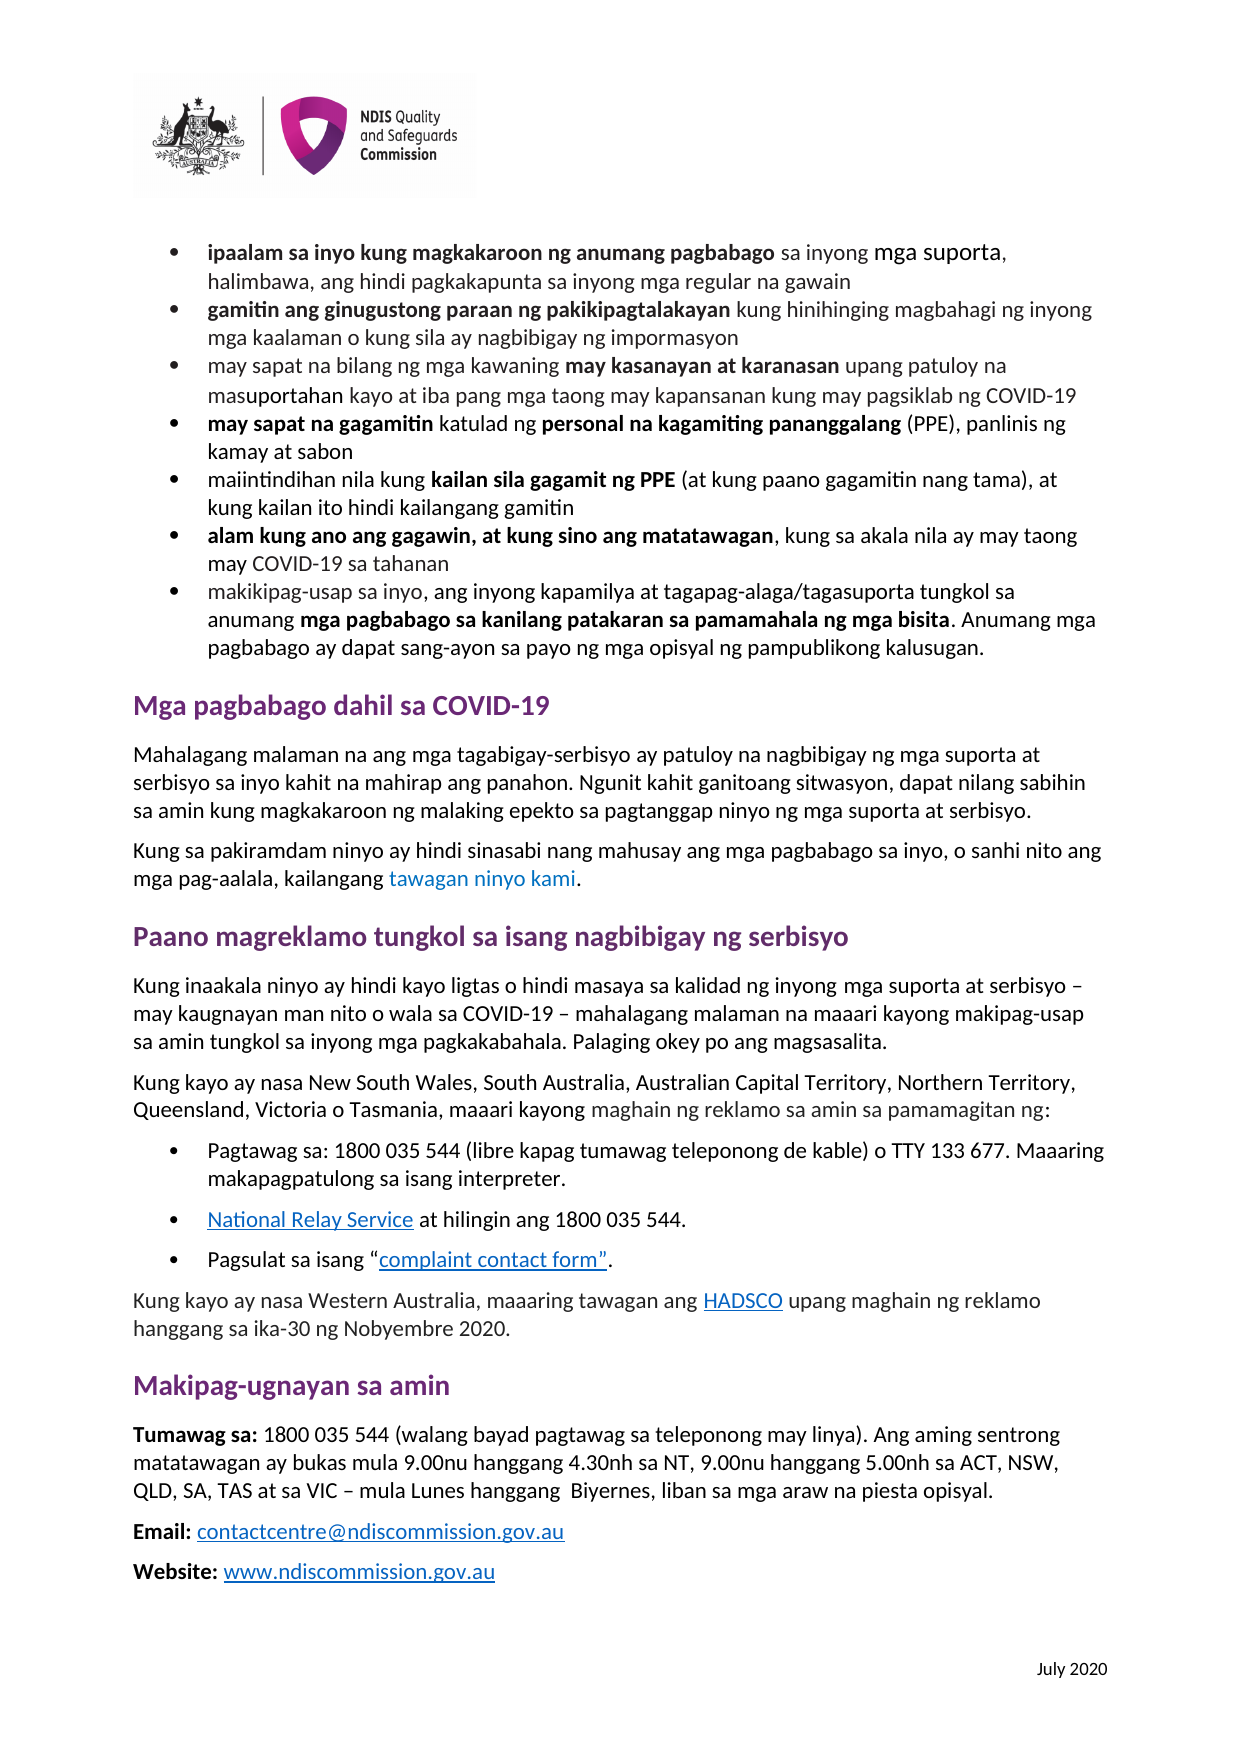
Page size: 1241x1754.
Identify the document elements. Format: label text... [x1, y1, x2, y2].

text Mahalagang malaman na ang mga tagabigay-serbisyo ay patuloy na nagbibigay ng mga suporta at serbisyo sa inyo kahit na mahirap ang panahon. Ngunit kahit ganitoang sitwasyon, dapat nilang sabihin sa amin kung magkakaroon ng malaking epekto sa pagtanggap ninyo ng mga suporta at serbisyo. [133, 740, 1107, 824]
list ipaalam sa inyo kung magkakaroon ng anumang pagbabago sa inyong mga suporta, halimbawa, ang hindi pagkakapunta sa inyong mga regular na gawain [170, 236, 1107, 295]
list Pagtawag sa: 1800 035 544 (libre kapag tumawag teleponong de kable) o TTY 133 677. Maaaring makapagpatulong sa isang interpreter. [170, 1136, 1107, 1192]
text Kung kayo ay nasa Western Australia, maaaring tawagan ang HADSCO upang maghain ng reklamo hanggang sa ika-30 ng Nobyembre 2020. [133, 1286, 1107, 1342]
text Website: www.ndiscommission.gov.au [133, 1557, 1107, 1585]
list alam kung ano ang gagawin, at kung sino ang matatawagan, kung sa akala nila ay may taong may COVID-19 sa tahanan [170, 521, 1107, 577]
list may sapat na gagamitin katulad ng personal na kagamiting pananggalang (PPE), panlinis ng kamay at sabon [170, 409, 1107, 465]
text Kung kayo ay nasa New South Wales, South Australia, Australian Capital Territory, Northern Territory, Queensland, Victoria o Tasmania, maaari kayong maghain ng reklamo sa amin sa pamamagitan ng: [133, 1068, 1107, 1124]
text Kung inaakala ninyo ay hindi kayo ligtas o hindi masaya sa kalidad ng inyong mga suporta at serbisyo – may kaugnayan man nito o wala sa COVID-19 – mahalagang malaman na maaari kayong makipag-usap sa amin tungkol sa inyong mga pagkakabahala. Palaging okey po ang magsasalita. [133, 971, 1107, 1055]
text Paano magreklamo tungkol sa isang nagbibigay ng serbisyo [133, 918, 1107, 953]
list Pagsulat sa isang “complaint contact form”. [170, 1245, 1107, 1273]
text Tumawag sa: 1800 035 544 (walang bayad pagtawag sa teleponong may linya). Ang aming sentrong matatawagan ay bukas mula 9.00nu hanggang 4.30nh sa NT, 9.00nu hanggang 5.00nh sa ACT, NSW, QLD, SA, TAS at sa VIC – mula Lunes hanggang Biyernes, liban sa mga araw na piesta opisyal. [133, 1420, 1107, 1504]
text Kung sa pakiramdam ninyo ay hindi sinasabi nang mahusay ang mga pagbabago sa inyo, o sanhi nito ang mga pag-aalala, kailangang tawagan ninyo kami. [133, 837, 1107, 893]
subtitle Mga pagbabago dahil sa COVID-19 [133, 687, 1107, 722]
list makikipag-usap sa inyo, ang inyong kapamilya at tagapag-alaga/tagasuporta tungkol sa anumang mga pagbabago sa kanilang patakaran sa pamamahala ng mga bisita. Anumang mga pagbabago ay dapat sang-ayon sa payo ng mga opisyal ng pampublikong kalusugan. [170, 577, 1107, 662]
subtitle Makipag-ugnayan sa amin [133, 1367, 1107, 1402]
list National Relay Service at hilingin ang 1800 035 544. [170, 1205, 1107, 1233]
list gamitin ang ginugustong paraan ng pakikipagtalakayan kung hinihinging magbahagi ng inyong mga kaalaman o kung sila ay nagbibigay ng impormasyon [170, 295, 1107, 351]
picture [132, 73, 477, 198]
list maiintindihan nila kung kailan sila gagamit ng PPE (at kung paano gagamitin nang tama), at kung kailan ito hindi kailangang gamitin [170, 465, 1107, 521]
text Email: contactcentre@ndiscommission.gov.au [133, 1517, 1107, 1545]
list may sapat na bilang ng mga kawaning may kasanayan at karanasan upang patuloy na masuportahan kayo at iba pang mga taong may kapansanan kung may pagsiklab ng COVID-19 [170, 351, 1107, 409]
